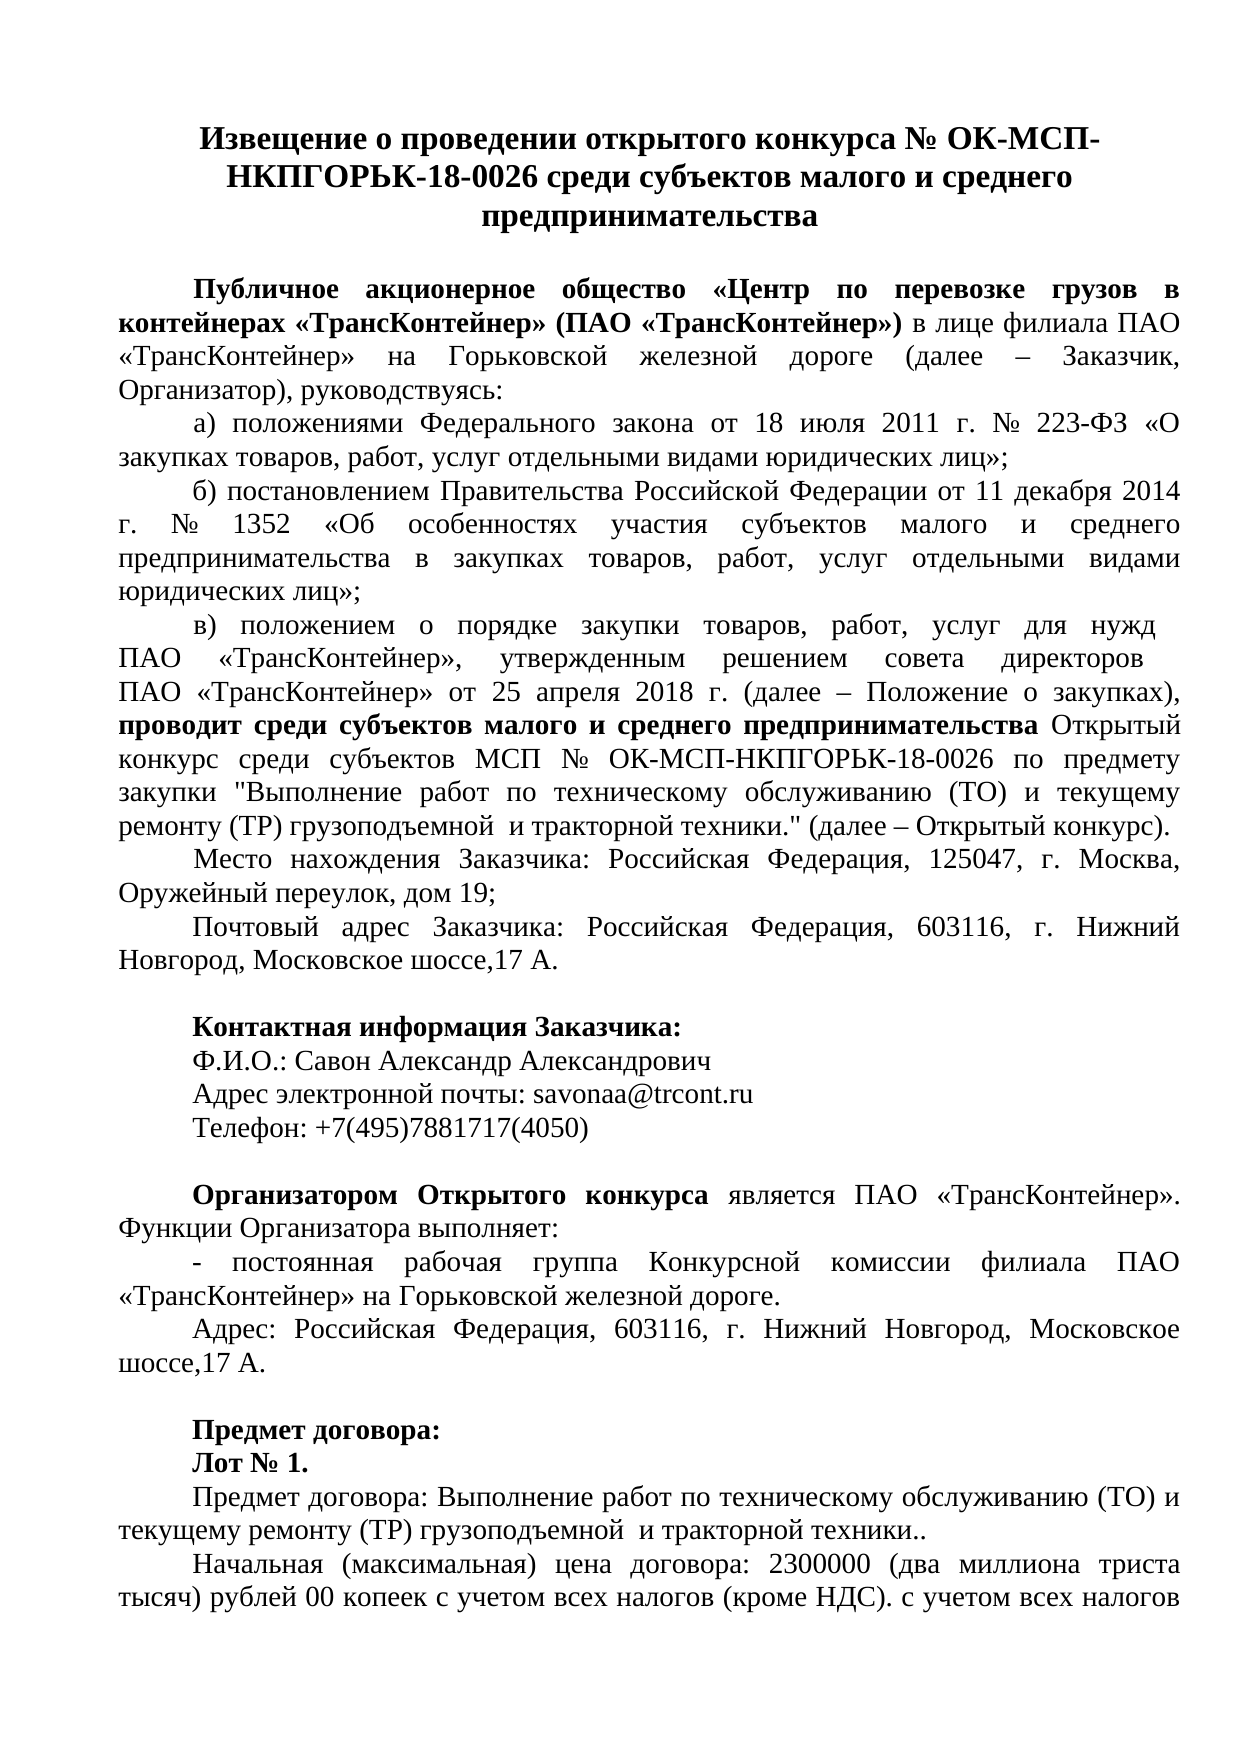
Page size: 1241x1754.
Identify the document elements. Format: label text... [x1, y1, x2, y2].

text Место нахождения Заказчика: Российская Федерация, 125047, г. Москва, Оружейный переулок, дом 19; [118, 842, 1181, 909]
text Предмет договора: Выполнение работ по техническому обслуживанию (ТО) и текущему ремонту (ТР) грузоподъемной и тракторной техники.. [118, 1479, 1181, 1546]
text Организатором Открытого конкурса является ПАО «ТрансКонтейнер». Функции Организатора выполняет: [118, 1177, 1181, 1244]
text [118, 1546, 1181, 1613]
text Телефон: +7(495)7881717(4050) [118, 1110, 1181, 1143]
text Предмет договора: [118, 1412, 1181, 1445]
text Ф.И.О.: Савон Александр Александрович [118, 1043, 1181, 1076]
text Контактная информация Заказчика: [118, 1009, 1181, 1043]
text - постоянная рабочая группа Конкурсной комиссии филиала ПАО «ТрансКонтейнер» на Горьковской железной дороге. [118, 1244, 1181, 1311]
text б) постановлением Правительства Российской Федерации от 11 декабря 2014 г. № 1352 «Об особенностях участия субъектов малого и среднего предпринимательства в закупках товаров, работ, услуг отдельными видами юридических лиц»; [118, 473, 1181, 607]
text Адрес электронной почты: savonaa@trcont.ru [118, 1076, 1181, 1110]
text Почтовый адрес Заказчика: Российская Федерация, 603116, г. Нижний Новгород, Московское шоссе,17 А. [118, 909, 1181, 976]
text а) положениями Федерального закона от 18 июля 2011 г. № 223-ФЗ «О закупках товаров, работ, услуг отдельными видами юридических лиц»; [118, 406, 1181, 473]
text в) положением о порядке закупки товаров, работ, услуг для нужд ПАО «ТрансКонтейнер», утвержденным решением совета директоров ПАО «ТрансКонтейнер» от 25 апреля 2018 г. (далее – Положение о закупках), проводит среди субъектов малого и среднего предпринимательства Открытый конкурс среди субъектов МСП № ОК-МСП-НКПГОРЬК-18-0026 по предмету закупки "Выполнение работ по техническому обслуживанию (ТО) и текущему ремонту (ТР) грузоподъемной и тракторной техники." (далее – Открытый конкурс). [118, 607, 1181, 842]
text Адрес: Российская Федерация, 603116, г. Нижний Новгород, Московское шоссе,17 А. [118, 1311, 1181, 1378]
text Извещение о проведении открытого конкурса № ОК-МСП-НКПГОРЬК-18-0026 среди субъектов малого и среднего предпринимательства [118, 118, 1181, 233]
text Лот № 1. [118, 1445, 1181, 1479]
text Публичное акционерное общество «Центр по перевозке грузов в контейнерах «ТрансКонтейнер» (ПАО «ТрансКонтейнер») в лице филиала ПАО «ТрансКонтейнер» на Горьковской железной дороге (далее – Заказчик, Организатор), руководствуясь: [118, 271, 1181, 406]
